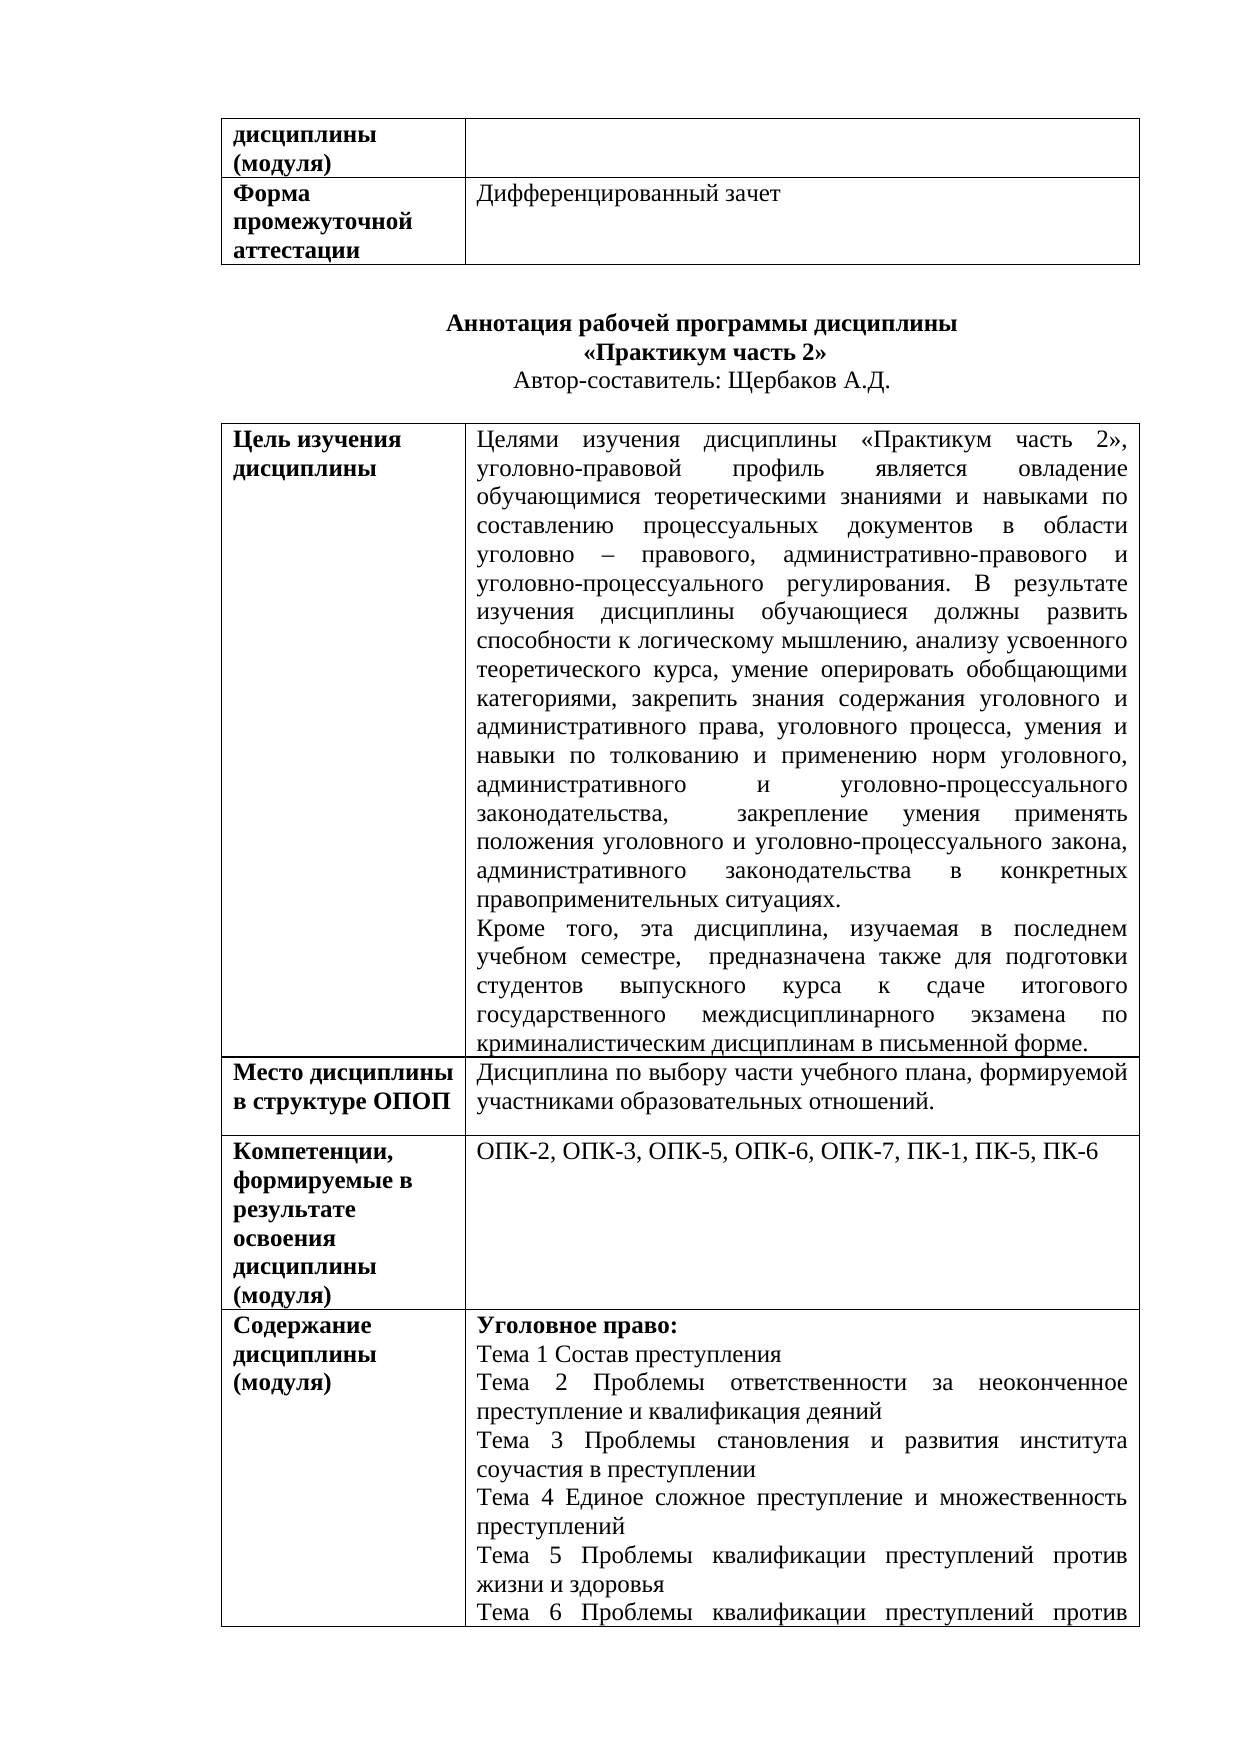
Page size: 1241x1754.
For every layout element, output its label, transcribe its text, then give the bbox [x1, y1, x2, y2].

table_header Цель изучения дисциплины [222, 424, 465, 1056]
text Автор-составитель: Щербаков А.Д. [177, 365, 1152, 394]
text «Практикум часть 2» [177, 337, 1152, 365]
text Аннотация рабочей программы дисциплины [177, 308, 1152, 337]
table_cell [466, 1310, 1139, 1626]
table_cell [222, 1310, 465, 1626]
table_cell Форма промежуточной аттестации [222, 178, 465, 264]
table_cell Компетенции, формируемые в результате освоения дисциплины (модуля) [222, 1136, 465, 1309]
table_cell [466, 119, 1139, 177]
table_header Целями изучения дисциплины «Практикум часть 2», уголовно-правовой профиль является овладение обучающимися теоретическими знаниями и навыками по составлению процессуальных документов в области уголовно – правового, административно-правового и уголовно-процессуального регулирования. В результате изучения дисциплины обучающиеся должны развить способности к логическому мышлению, анализу усвоенного теоретического курса, умение оперировать обобщающими категориями, закрепить знания содержания уголовного и административного права, уголовного процесса, умения и навыки по толкованию и применению норм уголовного, административного и уголовно-процессуального законодательства, закрепление умения применять положения уголовного и уголовно-процессуального закона, административного законодательства в конкретных правоприменительных ситуациях. Кроме того, эта дисциплина, изучаемая в последнем учебном семестре, предназначена также для подготовки студентов выпускного курса к сдаче итогового государственного междисциплинарного экзамена по криминалистическим дисциплинам в письменной форме. [466, 424, 1139, 1056]
table_cell Место дисциплины в структуре ОПОП [222, 1058, 465, 1135]
table_cell ОПК-2, ОПК-3, ОПК-5, ОПК-6, ОПК-7, ПК-1, ПК-5, ПК-6 [466, 1136, 1139, 1309]
table_cell Дисциплина по выбору части учебного плана, формируемой участниками образовательных отношений. [466, 1058, 1139, 1135]
table_cell Дифференцированный зачет [466, 178, 1139, 264]
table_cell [222, 119, 465, 177]
